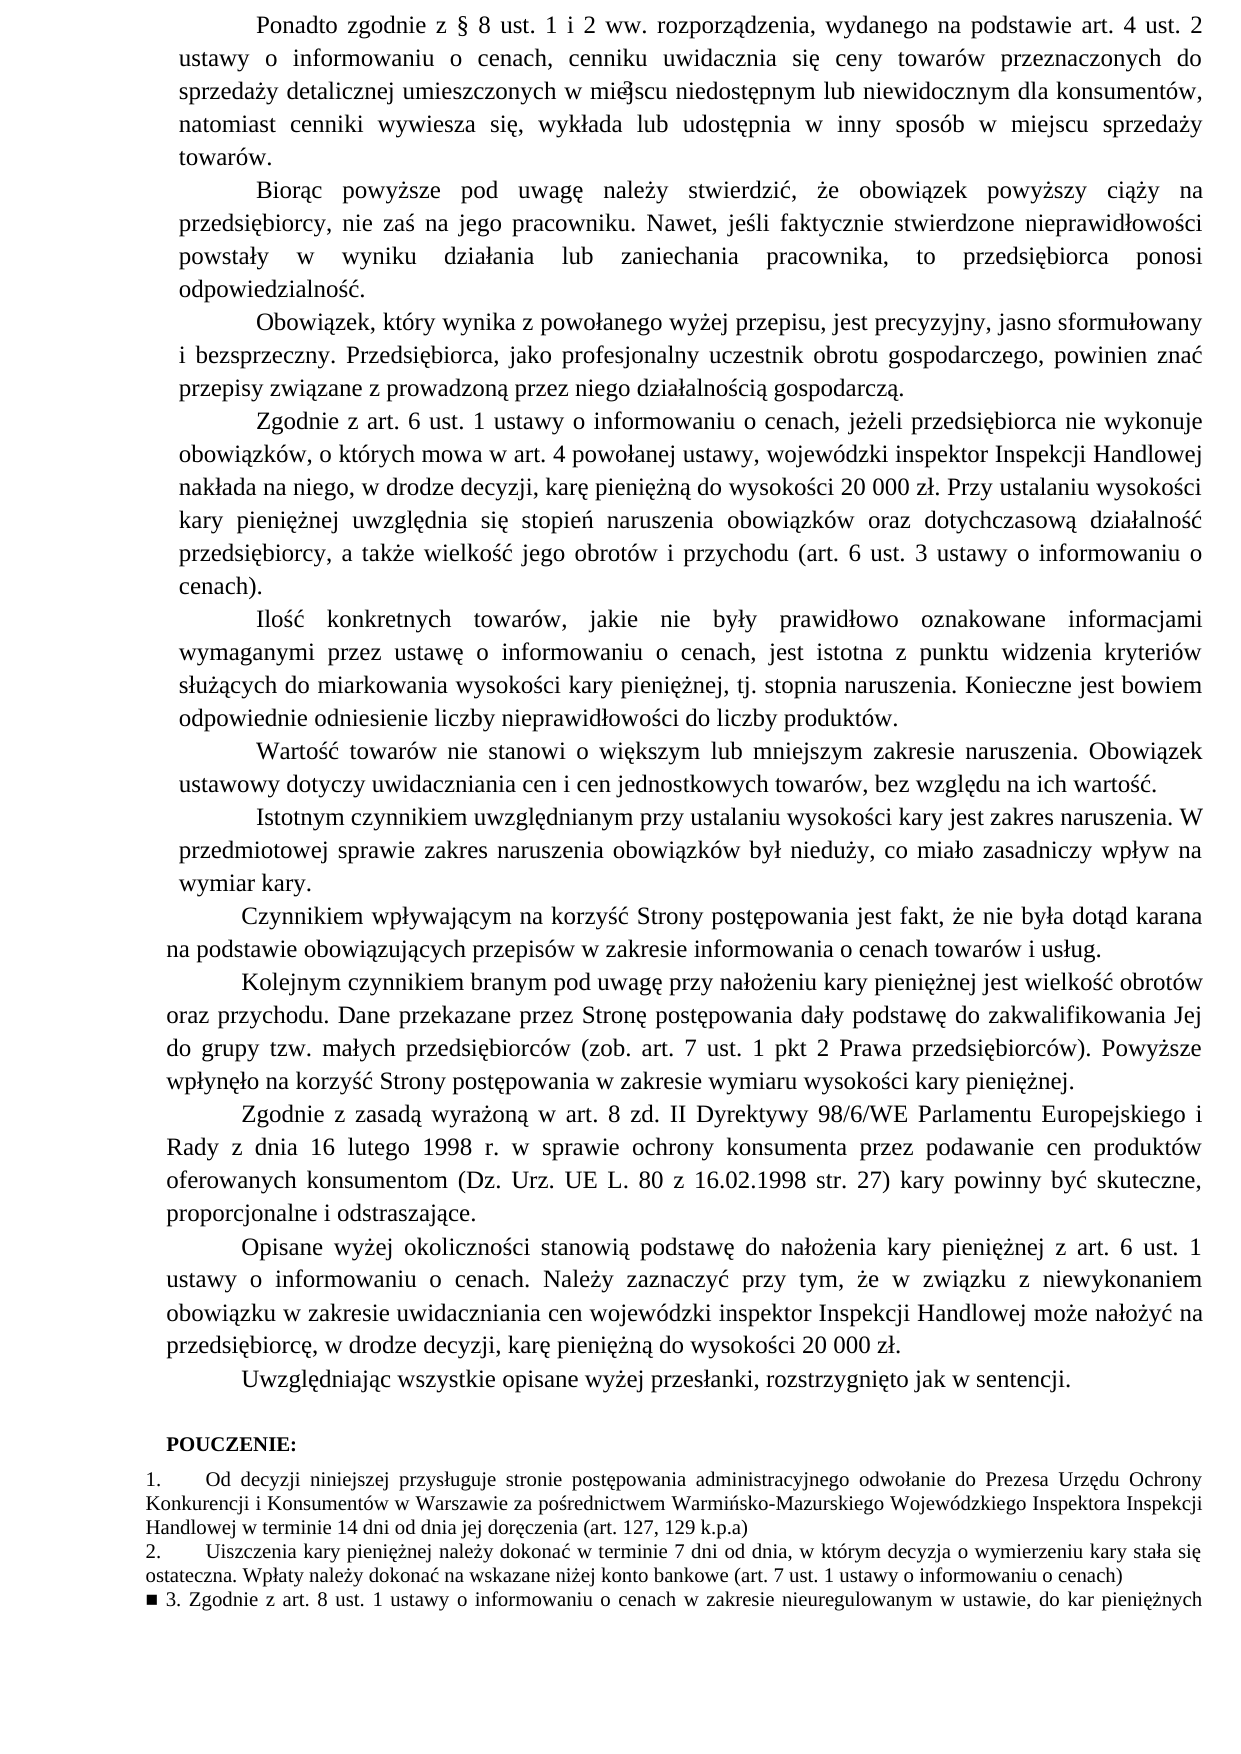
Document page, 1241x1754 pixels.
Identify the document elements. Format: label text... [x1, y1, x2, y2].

text Ponadto zgodnie z § 8 ust. 1 i 2 ww. rozporządzenia, wydanego na podstawie art. 4 ust. 2 ustawy o informowaniu o cenach, cenniku uwidacznia się ceny towarów przeznaczonych do sprzedaży detalicznej umieszczonych w miejscu niedostępnym lub niewidocznym dla konsumentów, natomiast cenniki wywiesza się, wykłada lub udostępnia w inny sposób w miejscu sprzedaży towarów. [179, 10, 1203, 171]
text Obowiązek, który wynika z powołanego wyżej przepisu, jest precyzyjny, jasno sformułowany i bezsprzeczny. Przedsiębiorca, jako profesjonalny uczestnik obrotu gospodarczego, powinien znać przepisy związane z prowadzoną przez niego działalnością gospodarczą. [179, 307, 1203, 402]
list Od decyzji niniejszej przysługuje stronie postępowania administracyjnego odwołanie do Prezesa Urzędu Ochrony Konkurencji i Konsumentów w Warszawie za pośrednictwem Warmińsko-Mazurskiego Wojewódzkiego Inspektora Inspekcji Handlowej w terminie 14 dni od dnia jej doręczenia (art. 127, 129 k.p.a) [145, 1467, 1203, 1539]
text Wartość towarów nie stanowi o większym lub mniejszym zakresie naruszenia. Obowiązek ustawowy dotyczy uwidaczniania cen i cen jednostkowych towarów, bez względu na ich wartość. [179, 736, 1203, 798]
text Zgodnie z art. 6 ust. 1 ustawy o informowaniu o cenach, jeżeli przedsiębiorca nie wykonuje obowiązków, o których mowa w art. 4 powołanej ustawy, wojewódzki inspektor Inspekcji Handlowej nakłada na niego, w drodze decyzji, karę pieniężną do wysokości 20 000 zł. Przy ustalaniu wysokości kary pieniężnej uwzględnia się stopień naruszenia obowiązków oraz dotychczasową działalność przedsiębiorcy, a także wielkość jego obrotów i przychodu (art. 6 ust. 3 ustawy o informowaniu o cenach). [179, 406, 1203, 600]
text Zgodnie z zasadą wyrażoną w art. 8 zd. II Dyrektywy 98/6/WE Parlamentu Europejskiego i Rady z dnia 16 lutego 1998 r. w sprawie ochrony konsumenta przez podawanie cen produktów oferowanych konsumentom (Dz. Urz. UE L. 80 z 16.02.1998 str. 27) kary powinny być skuteczne, proporcjonalne i odstraszające. [166, 1099, 1203, 1227]
text POUCZENIE: [145, 1432, 1203, 1456]
text Kolejnym czynnikiem branym pod uwagę przy nałożeniu kary pieniężnej jest wielkość obrotów oraz przychodu. Dane przekazane przez Stronę postępowania dały podstawę do zakwalifikowania Jej do grupy tzw. małych przedsiębiorców (zob. art. 7 ust. 1 pkt 2 Prawa przedsiębiorców). Powyższe wpłynęło na korzyść Strony postępowania w zakresie wymiaru wysokości kary pieniężnej. [166, 967, 1203, 1095]
list Uiszczenia kary pieniężnej należy dokonać w terminie 7 dni od dnia, w którym decyzja o wymierzeniu kary stała się ostateczna. Wpłaty należy dokonać na wskazane niżej konto bankowe (art. 7 ust. 1 ustawy o informowaniu o cenach) [145, 1539, 1203, 1587]
text Czynnikiem wpływającym na korzyść Strony postępowania jest fakt, że nie była dotąd karana na podstawie obowiązujących przepisów w zakresie informowania o cenach towarów i usług. [166, 901, 1203, 963]
text Uwzględniając wszystkie opisane wyżej przesłanki, rozstrzygnięto jak w sentencji. [145, 1364, 1203, 1392]
text Ilość konkretnych towarów, jakie nie były prawidłowo oznakowane informacjami wymaganymi przez ustawę o informowaniu o cenach, jest istotna z punktu widzenia kryteriów służących do miarkowania wysokości kary pieniężnej, tj. stopnia naruszenia. Konieczne jest bowiem odpowiednie odniesienie liczby nieprawidłowości do liczby produktów. [179, 604, 1203, 732]
text Biorąc powyższe pod uwagę należy stwierdzić, że obowiązek powyższy ciąży na przedsiębiorcy, nie zaś na jego pracowniku. Nawet, jeśli faktycznie stwierdzone nieprawidłowości powstały w wyniku działania lub zaniechania pracownika, to przedsiębiorca ponosi odpowiedzialność. [179, 175, 1203, 303]
text Istotnym czynnikiem uwzględnianym przy ustalaniu wysokości kary jest zakres naruszenia. W przedmiotowej sprawie zakres naruszenia obowiązków był nieduży, co miało zasadniczy wpływ na wymiar kary. [179, 802, 1203, 897]
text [145, 1587, 1203, 1611]
text Opisane wyżej okoliczności stanowią podstawę do nałożenia kary pieniężnej z art. 6 ust. 1 ustawy o informowaniu o cenach. Należy zaznaczyć przy tym, że w związku z niewykonaniem obowiązku w zakresie uwidaczniania cen wojewódzki inspektor Inspekcji Handlowej może nałożyć na przedsiębiorcę, w drodze decyzji, karę pieniężną do wysokości 20 000 zł. [166, 1232, 1203, 1359]
